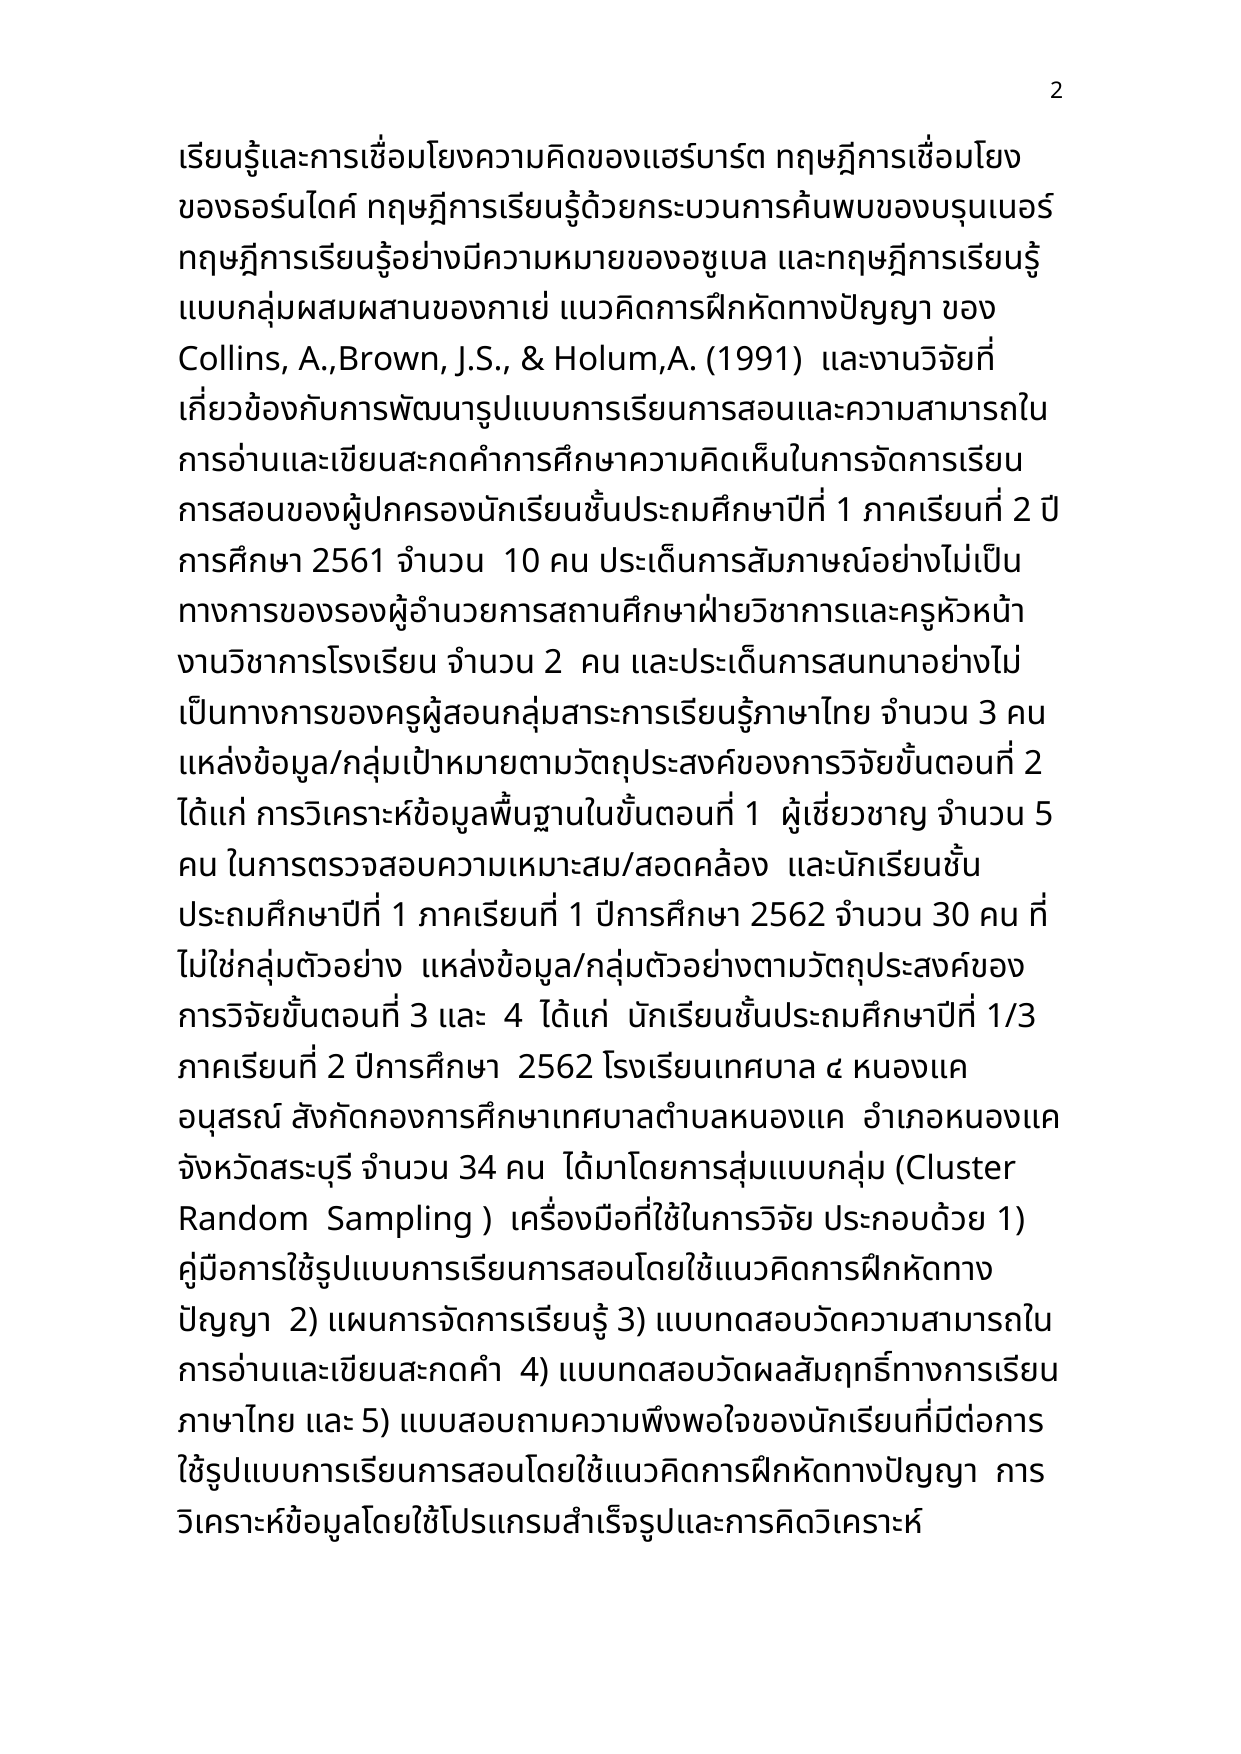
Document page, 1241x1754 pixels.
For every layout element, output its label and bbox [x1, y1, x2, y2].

text [177, 133, 1063, 1548]
